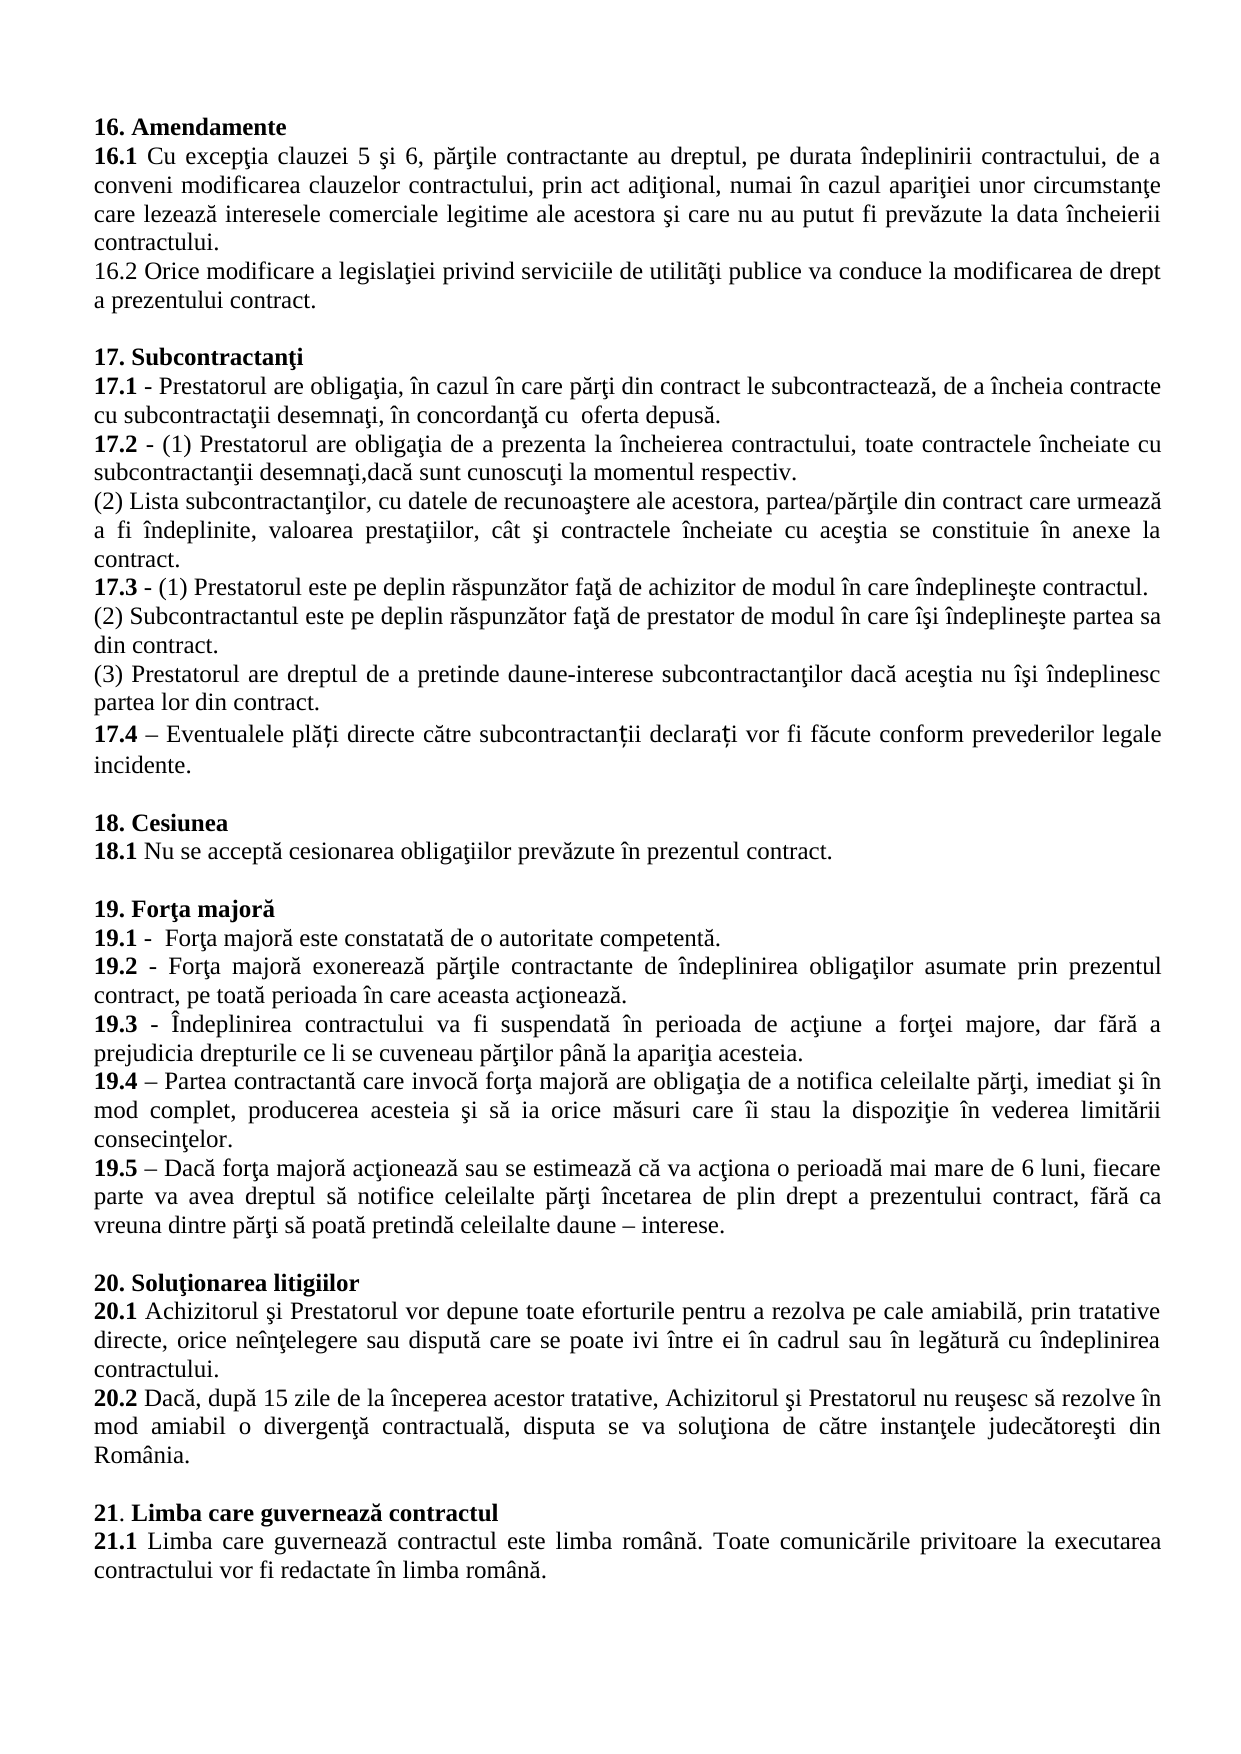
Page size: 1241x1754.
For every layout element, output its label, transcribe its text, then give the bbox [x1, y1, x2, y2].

text 17. Subcontractanţi [94, 342, 1162, 371]
text (3) Prestatorul are dreptul de a pretinde daune-interese subcontractanţilor dacă aceştia nu îşi îndeplinesc partea lor din contract. [94, 659, 1162, 716]
text 19.5 – Dacă forţa majoră acţionează sau se estimează că va acţiona o perioadă mai mare de 6 luni, fiecare parte va avea dreptul să notifice celeilalte părţi încetarea de plin drept a prezentului contract, fără ca vreuna dintre părţi să poată pretindă celeilalte daune – interese. [94, 1153, 1162, 1239]
text (2) Subcontractantul este pe deplin răspunzător faţă de prestator de modul în care îşi îndeplineşte partea sa din contract. [94, 601, 1162, 659]
text 17.1 - Prestatorul are obligaţia, în cazul în care părţi din contract le subcontractează, de a încheia contracte cu subcontractaţii desemnaţi, în concordanţă cu oferta depusă. [94, 371, 1162, 429]
text 19.1 - Forţa majoră este constatată de o autoritate competentă. [94, 923, 1162, 951]
text 19.4 – Partea contractantă care invocă forţa majoră are obligaţia de a notifica celeilalte părţi, imediat şi în mod complet, producerea acesteia şi să ia orice măsuri care îi stau la dispoziţie în vederea limitării consecinţelor. [94, 1066, 1162, 1153]
text 19.2 - Forţa majoră exonerează părţile contractante de îndeplinirea obligaţilor asumate prin prezentul contract, pe toată perioada în care aceasta acţionează. [94, 951, 1162, 1009]
text (2) Lista subcontractanţilor, cu datele de recunoaştere ale acestora, partea/părţile din contract care urmează a fi îndeplinite, valoarea prestaţiilor, cât şi contractele încheiate cu aceştia se constituie în anexe la contract. [94, 486, 1162, 572]
text 20.2 Dacă, după 15 zile de la începerea acestor tratative, Achizitorul şi Prestatorul nu reuşesc să rezolve în mod amiabil o divergenţă contractuală, disputa se va soluţiona de către instanţele judecătoreşti din România. [94, 1383, 1162, 1469]
text 16. Amendamente [94, 112, 1162, 141]
text 17.2 - (1) Prestatorul are obligaţia de a prezenta la încheierea contractului, toate contractele încheiate cu subcontractanţii desemnaţi,dacă sunt cunoscuţi la momentul respectiv. [94, 429, 1162, 486]
text 20. Soluţionarea litigiilor [94, 1268, 1162, 1296]
text 21. Limba care guvernează contractul [94, 1498, 1162, 1526]
text 16.2 Orice modificare a legislaţiei privind serviciile de utilitãţi publice va conduce la modificarea de drept a prezentului contract. [94, 256, 1162, 314]
text 21.1 Limba care guvernează contractul este limba română. Toate comunicările privitoare la executarea contractului vor fi redactate în limba română. [94, 1526, 1162, 1584]
text 19. Forţa majoră [94, 894, 1162, 923]
text 20.1 Achizitorul şi Prestatorul vor depune toate eforturile pentru a rezolva pe cale amiabilă, prin tratative directe, orice neînţelegere sau dispută care se poate ivi între ei în cadrul sau în legătură cu îndeplinirea contractului. [94, 1296, 1162, 1383]
text 17.4 – Eventualele plăți directe către subcontractanții declarați vor fi făcute conform prevederilor legale incidente. [94, 716, 1162, 779]
text 17.3 - (1) Prestatorul este pe deplin răspunzător faţă de achizitor de modul în care îndeplineşte contractul. [94, 572, 1162, 601]
text 16.1 Cu excepţia clauzei 5 şi 6, părţile contractante au dreptul, pe durata îndeplinirii contractului, de a conveni modificarea clauzelor contractului, prin act adiţional, numai în cazul apariţiei unor circumstanţe care lezează interesele comerciale legitime ale acestora şi care nu au putut fi prevăzute la data încheierii contractului. [94, 141, 1162, 256]
text 19.3 - Îndeplinirea contractului va fi suspendată în perioada de acţiune a forţei majore, dar fără a prejudicia drepturile ce li se cuveneau părţilor până la apariţia acesteia. [94, 1009, 1162, 1066]
text 18.1 Nu se acceptă cesionarea obligaţiilor prevăzute în prezentul contract. [94, 836, 1162, 865]
text 18. Cesiunea [94, 808, 1162, 836]
